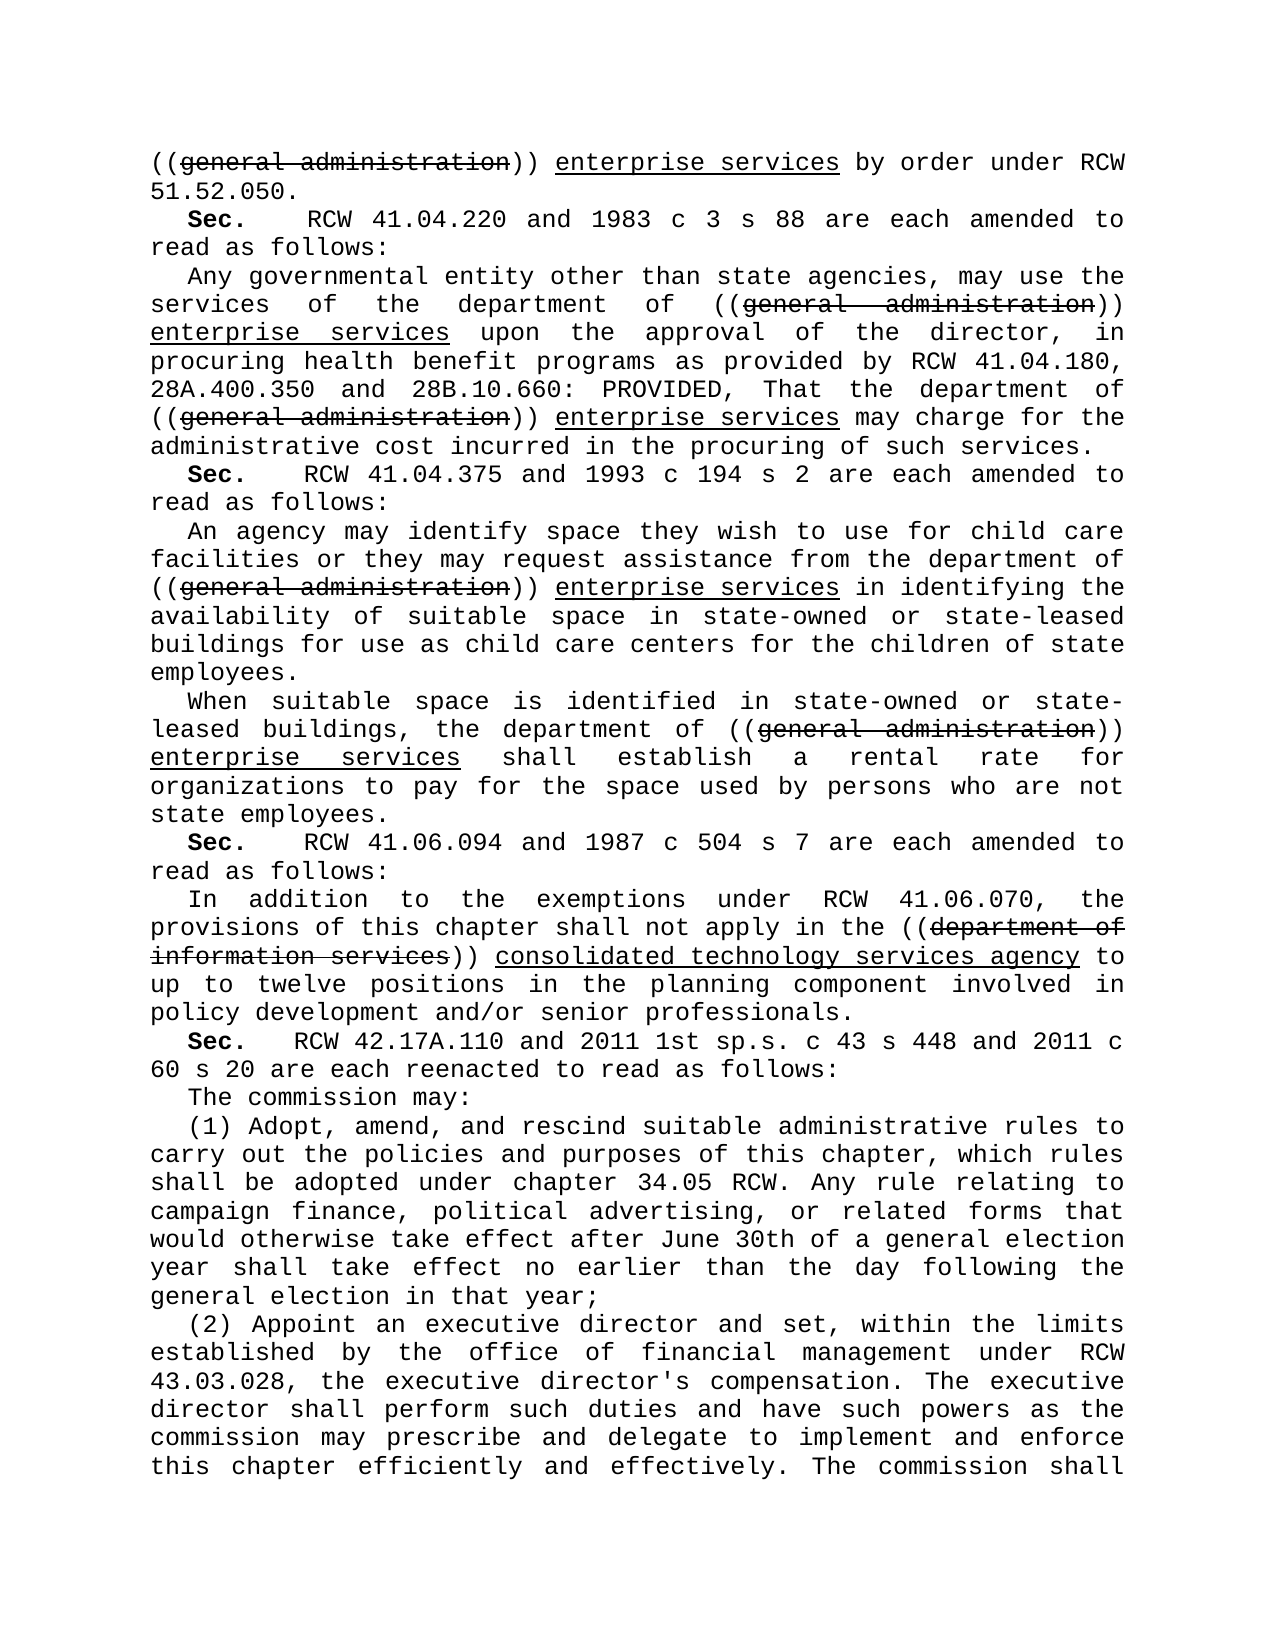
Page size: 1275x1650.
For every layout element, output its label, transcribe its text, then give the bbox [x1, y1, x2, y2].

text (1) Adopt, amend, and rescind suitable administrative rules to carry out the policies and purposes of this chapter, which rules shall be adopted under chapter 34.05 RCW. Any rule relating to campaign finance, political advertising, or related forms that would otherwise take effect after June 30th of a general election year shall take effect no earlier than the day following the general election in that year; [150, 1113, 1125, 1312]
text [150, 150, 1125, 207]
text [150, 1312, 1125, 1482]
text Any governmental entity other than state agencies, may use the services of the department of ((general administration)) enterprise services upon the approval of the director, in procuring health benefit programs as provided by RCW 41.04.180, 28A.400.350 and 28B.10.660: PROVIDED, That the department of ((general administration)) enterprise services may charge for the administrative cost incurred in the procuring of such services. [150, 263, 1125, 462]
text When suitable space is identified in state-owned or state-leased buildings, the department of ((general administration)) enterprise services shall establish a rental rate for organizations to pay for the space used by persons who are not state employees. [150, 688, 1125, 830]
text In addition to the exemptions under RCW 41.06.070, the provisions of this chapter shall not apply in the ((department of information services)) consolidated technology services agency to up to twelve positions in the planning component involved in policy development and/or senior professionals. [150, 887, 1125, 1028]
text Sec. RCW 41.06.094 and 1987 c 504 s 7 are each amended to read as follows: [150, 830, 1125, 887]
text The commission may: [150, 1085, 1125, 1113]
text Sec. RCW 41.04.375 and 1993 c 194 s 2 are each amended to read as follows: [150, 462, 1125, 518]
text Sec. RCW 41.04.220 and 1983 c 3 s 88 are each amended to read as follows: [150, 207, 1125, 263]
text Sec. RCW 42.17A.110 and 2011 1st sp.s. c 43 s 448 and 2011 c 60 s 20 are each reenacted to read as follows: [150, 1028, 1125, 1085]
text An agency may identify space they wish to use for child care facilities or they may request assistance from the department of ((general administration)) enterprise services in identifying the availability of suitable space in state-owned or state-leased buildings for use as child care centers for the children of state employees. [150, 518, 1125, 688]
